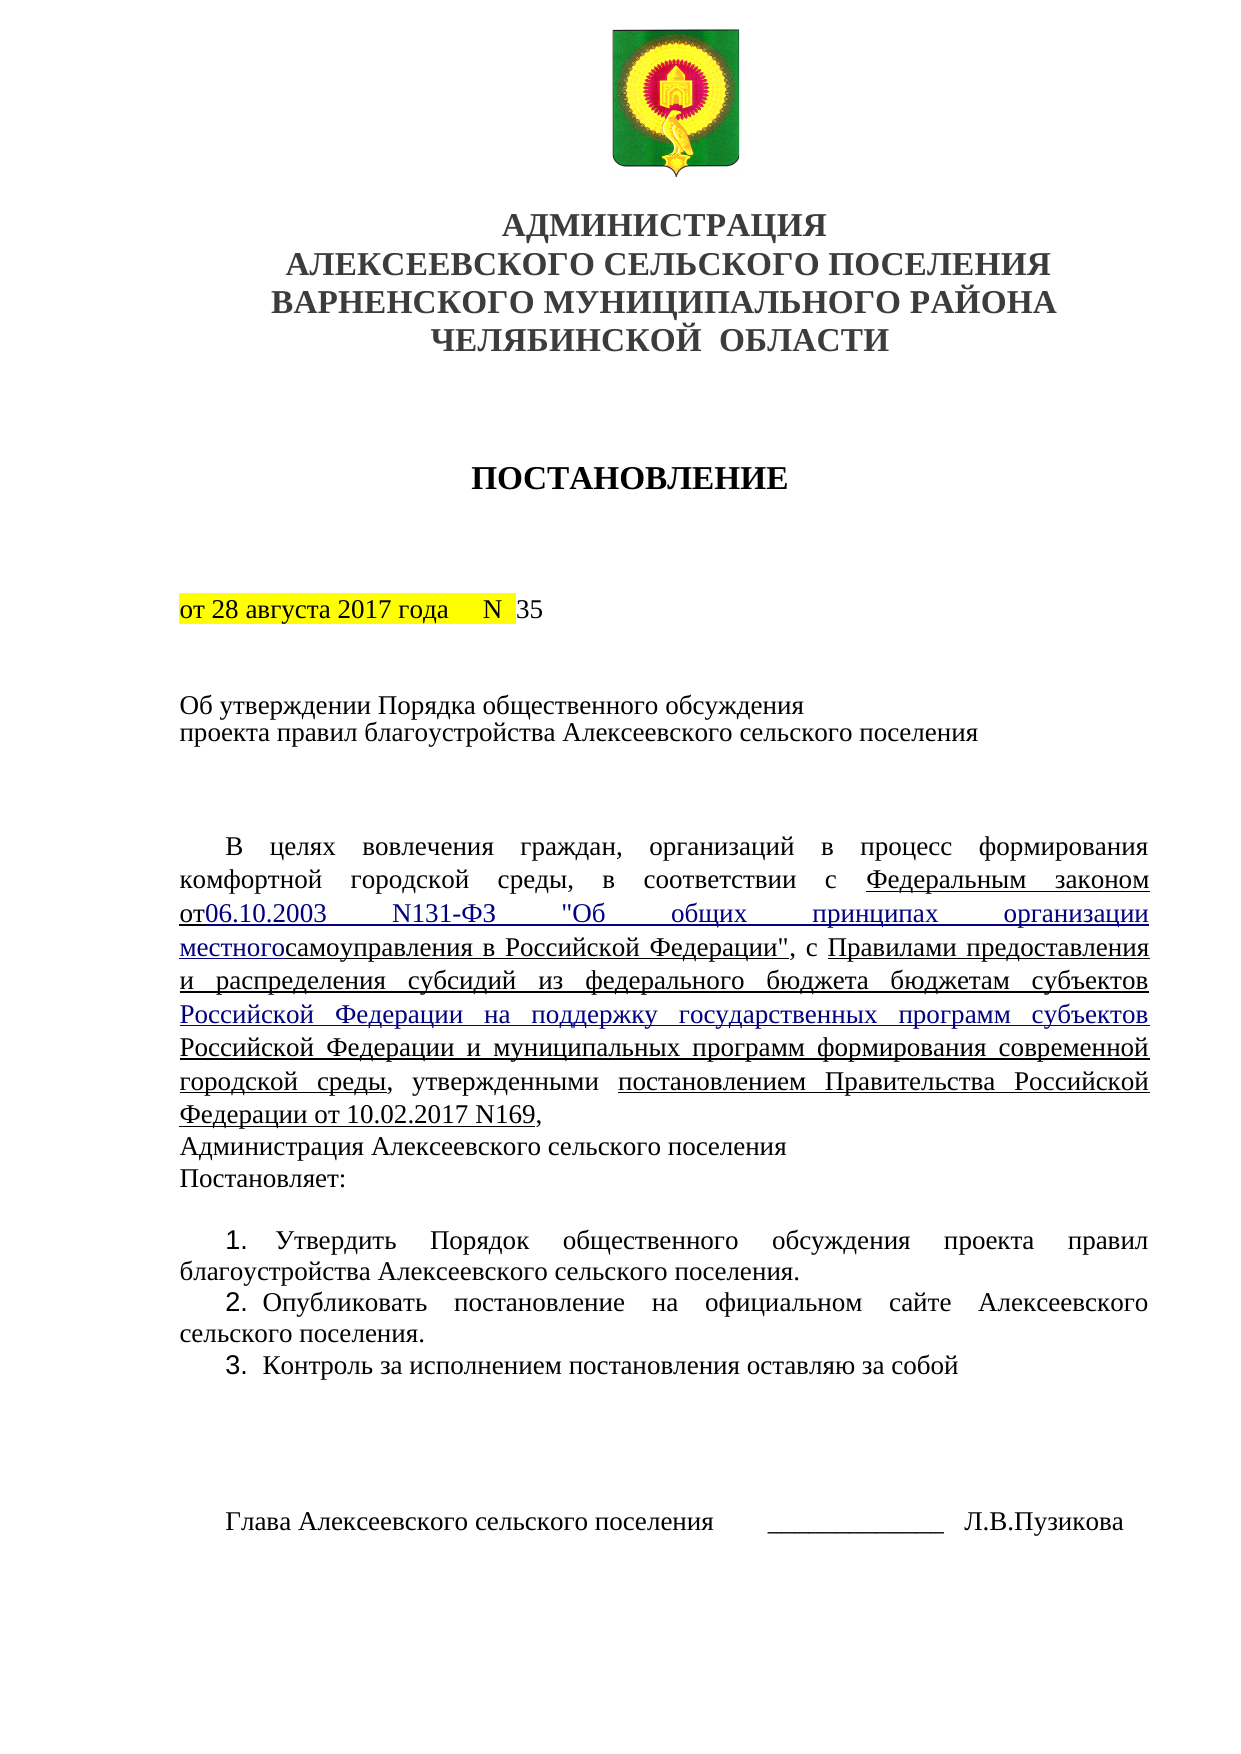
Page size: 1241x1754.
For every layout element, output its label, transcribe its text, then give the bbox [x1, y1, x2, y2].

list Контроль за исполнением постановления оставляю за собой [179, 1349, 1149, 1380]
text В целях вовлечения граждан, организаций в процесс формирования комфортной городской среды, в соответствии с Федеральным законом от06.10.2003 N131-ФЗ "Об общих принципах организации местногосамоуправления в Российской Федерации", с Правилами предоставления и распределения субсидий из федерального бюджета бюджетам субъектов Российской Федерации на поддержку государственных программ субъектов Российской Федерации и муниципальных программ формирования современной городской среды, утвержденными постановлением Правительства Российской Федерации от 10.02.2017 N169, [179, 926, 1149, 991]
text от 28 августа 2017 года N 35 [516, 597, 1152, 624]
text В целях вовлечения граждан, организаций в процесс формирования комфортной городской среды, в соответствии с Федеральным законом от06.10.2003 N131-ФЗ "Об общих принципах организации местногосамоуправления в Российской Федерации", с Правилами предоставления и распределения субсидий из федерального бюджета бюджетам субъектов Российской Федерации на поддержку государственных программ субъектов Российской Федерации и муниципальных программ формирования современной городской среды, утвержденными постановлением Правительства Российской Федерации от 10.02.2017 N169, [179, 829, 1149, 924]
list Опубликовать постановление на официальном сайте Алексеевского сельского поселения. [179, 1286, 1149, 1349]
picture [612, 28, 740, 176]
list Утвердить Порядок общественного обсуждения проекта правил благоустройства Алексеевского сельского поселения. [179, 1224, 1149, 1286]
text ПОСТАНОВЛЕНИЕ [179, 462, 1006, 496]
text Глава Алексеевского сельского поселения _____________ Л.В.Пузикова [225, 1504, 1149, 1536]
text Постановляет: [179, 1162, 1149, 1193]
text АДМИНИСТРАЦИЯ [177, 206, 1152, 244]
text проекта правил благоустройства Алексеевского сельского поселения [179, 720, 1152, 747]
text Администрация Алексеевского сельского поселения [179, 1131, 1149, 1162]
text Об утверждении Порядка общественного обсуждения [179, 693, 1152, 720]
text В целях вовлечения граждан, организаций в процесс формирования комфортной городской среды, в соответствии с Федеральным законом от06.10.2003 N131-ФЗ "Об общих принципах организации местногосамоуправления в Российской Федерации", с Правилами предоставления и распределения субсидий из федерального бюджета бюджетам субъектов Российской Федерации на поддержку государственных программ субъектов Российской Федерации и муниципальных программ формирования современной городской среды, утвержденными постановлением Правительства Российской Федерации от 10.02.2017 N169, [179, 1059, 1149, 1131]
text АЛЕКСЕЕВСКОГО СЕЛЬСКОГО ПОСЕЛЕНИЯ ВАРНЕНСКОГО МУНИЦИПАЛЬНОГО РАЙОНА ЧЕЛЯБИНСКОЙ ОБЛАСТИ [177, 244, 1152, 359]
